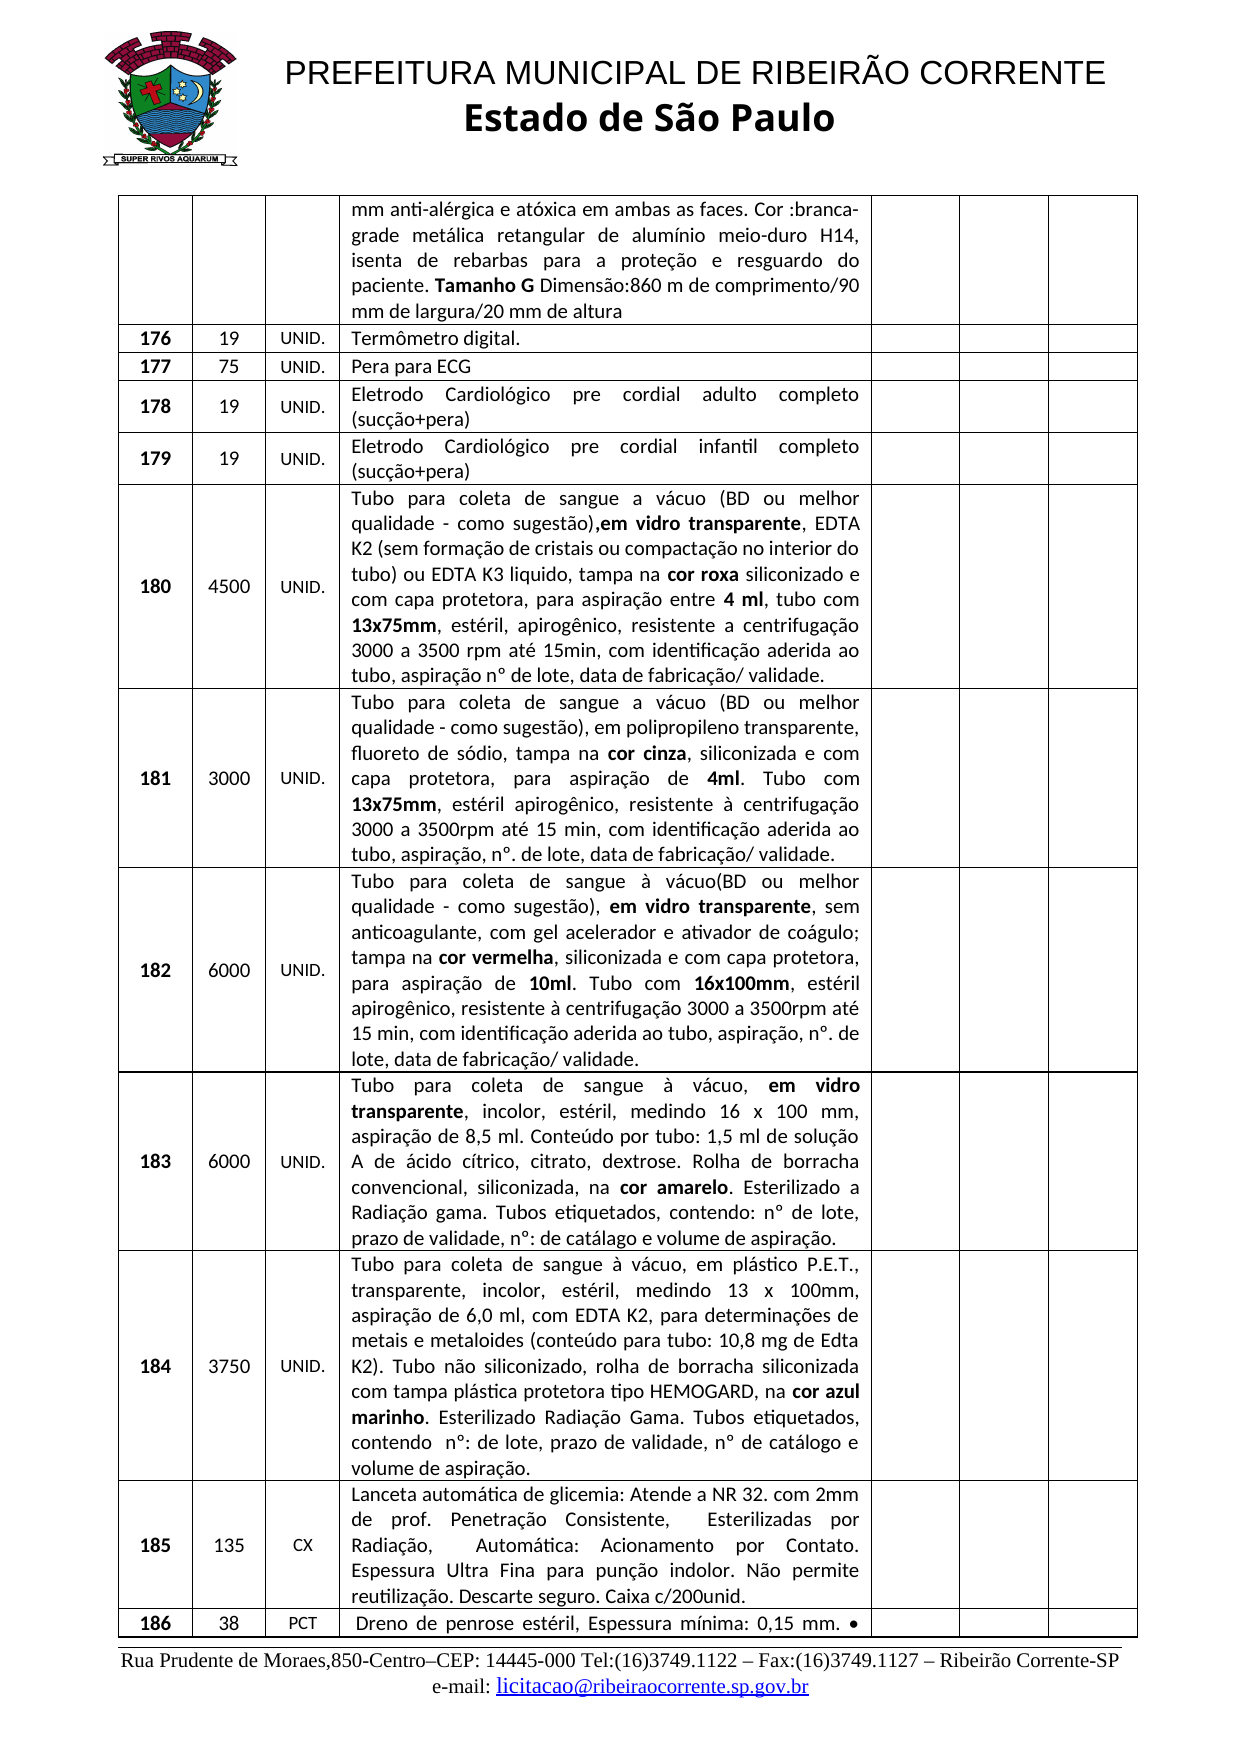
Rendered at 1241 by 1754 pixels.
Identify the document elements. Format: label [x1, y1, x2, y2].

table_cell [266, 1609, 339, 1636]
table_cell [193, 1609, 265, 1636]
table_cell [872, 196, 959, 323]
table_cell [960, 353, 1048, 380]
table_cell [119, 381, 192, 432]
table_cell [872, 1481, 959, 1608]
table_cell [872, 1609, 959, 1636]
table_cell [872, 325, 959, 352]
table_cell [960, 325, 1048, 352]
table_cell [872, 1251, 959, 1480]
picture [102, 31, 238, 166]
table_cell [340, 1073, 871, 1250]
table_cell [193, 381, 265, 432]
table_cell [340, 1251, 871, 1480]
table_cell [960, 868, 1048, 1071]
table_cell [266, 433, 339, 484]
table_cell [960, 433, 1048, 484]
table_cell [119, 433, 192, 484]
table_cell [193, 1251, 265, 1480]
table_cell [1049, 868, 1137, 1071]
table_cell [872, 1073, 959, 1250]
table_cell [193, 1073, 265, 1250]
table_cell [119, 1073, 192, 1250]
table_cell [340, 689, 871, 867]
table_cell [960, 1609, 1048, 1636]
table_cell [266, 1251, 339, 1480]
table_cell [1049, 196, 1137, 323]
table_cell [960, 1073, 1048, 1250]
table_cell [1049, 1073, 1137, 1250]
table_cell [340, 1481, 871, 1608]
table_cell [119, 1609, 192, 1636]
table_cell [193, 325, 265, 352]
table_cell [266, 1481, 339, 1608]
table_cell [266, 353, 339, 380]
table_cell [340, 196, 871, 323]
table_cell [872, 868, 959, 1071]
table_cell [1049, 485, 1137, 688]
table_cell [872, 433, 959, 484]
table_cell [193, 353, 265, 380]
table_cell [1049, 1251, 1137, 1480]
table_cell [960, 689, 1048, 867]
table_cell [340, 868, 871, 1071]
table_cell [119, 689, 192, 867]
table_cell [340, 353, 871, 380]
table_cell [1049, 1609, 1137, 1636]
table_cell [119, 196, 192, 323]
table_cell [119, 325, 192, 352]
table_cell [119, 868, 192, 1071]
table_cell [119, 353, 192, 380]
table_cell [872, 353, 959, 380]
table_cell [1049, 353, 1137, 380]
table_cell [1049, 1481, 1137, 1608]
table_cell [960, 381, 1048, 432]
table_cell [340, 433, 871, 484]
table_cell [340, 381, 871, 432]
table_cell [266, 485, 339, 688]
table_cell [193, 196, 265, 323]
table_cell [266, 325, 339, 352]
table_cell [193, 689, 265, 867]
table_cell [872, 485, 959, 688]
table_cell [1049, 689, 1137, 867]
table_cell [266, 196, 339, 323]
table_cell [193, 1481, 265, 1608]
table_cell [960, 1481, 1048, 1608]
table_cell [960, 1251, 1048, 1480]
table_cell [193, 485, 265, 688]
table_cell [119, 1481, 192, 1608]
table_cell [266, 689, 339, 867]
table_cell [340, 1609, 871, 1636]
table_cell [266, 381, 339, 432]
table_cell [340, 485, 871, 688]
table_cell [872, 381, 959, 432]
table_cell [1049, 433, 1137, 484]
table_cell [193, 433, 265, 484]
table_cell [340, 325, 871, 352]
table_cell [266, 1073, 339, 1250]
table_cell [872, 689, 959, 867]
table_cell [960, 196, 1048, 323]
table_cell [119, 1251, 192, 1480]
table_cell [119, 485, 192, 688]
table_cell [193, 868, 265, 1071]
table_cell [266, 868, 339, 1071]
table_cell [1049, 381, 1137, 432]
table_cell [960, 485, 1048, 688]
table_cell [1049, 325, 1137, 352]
